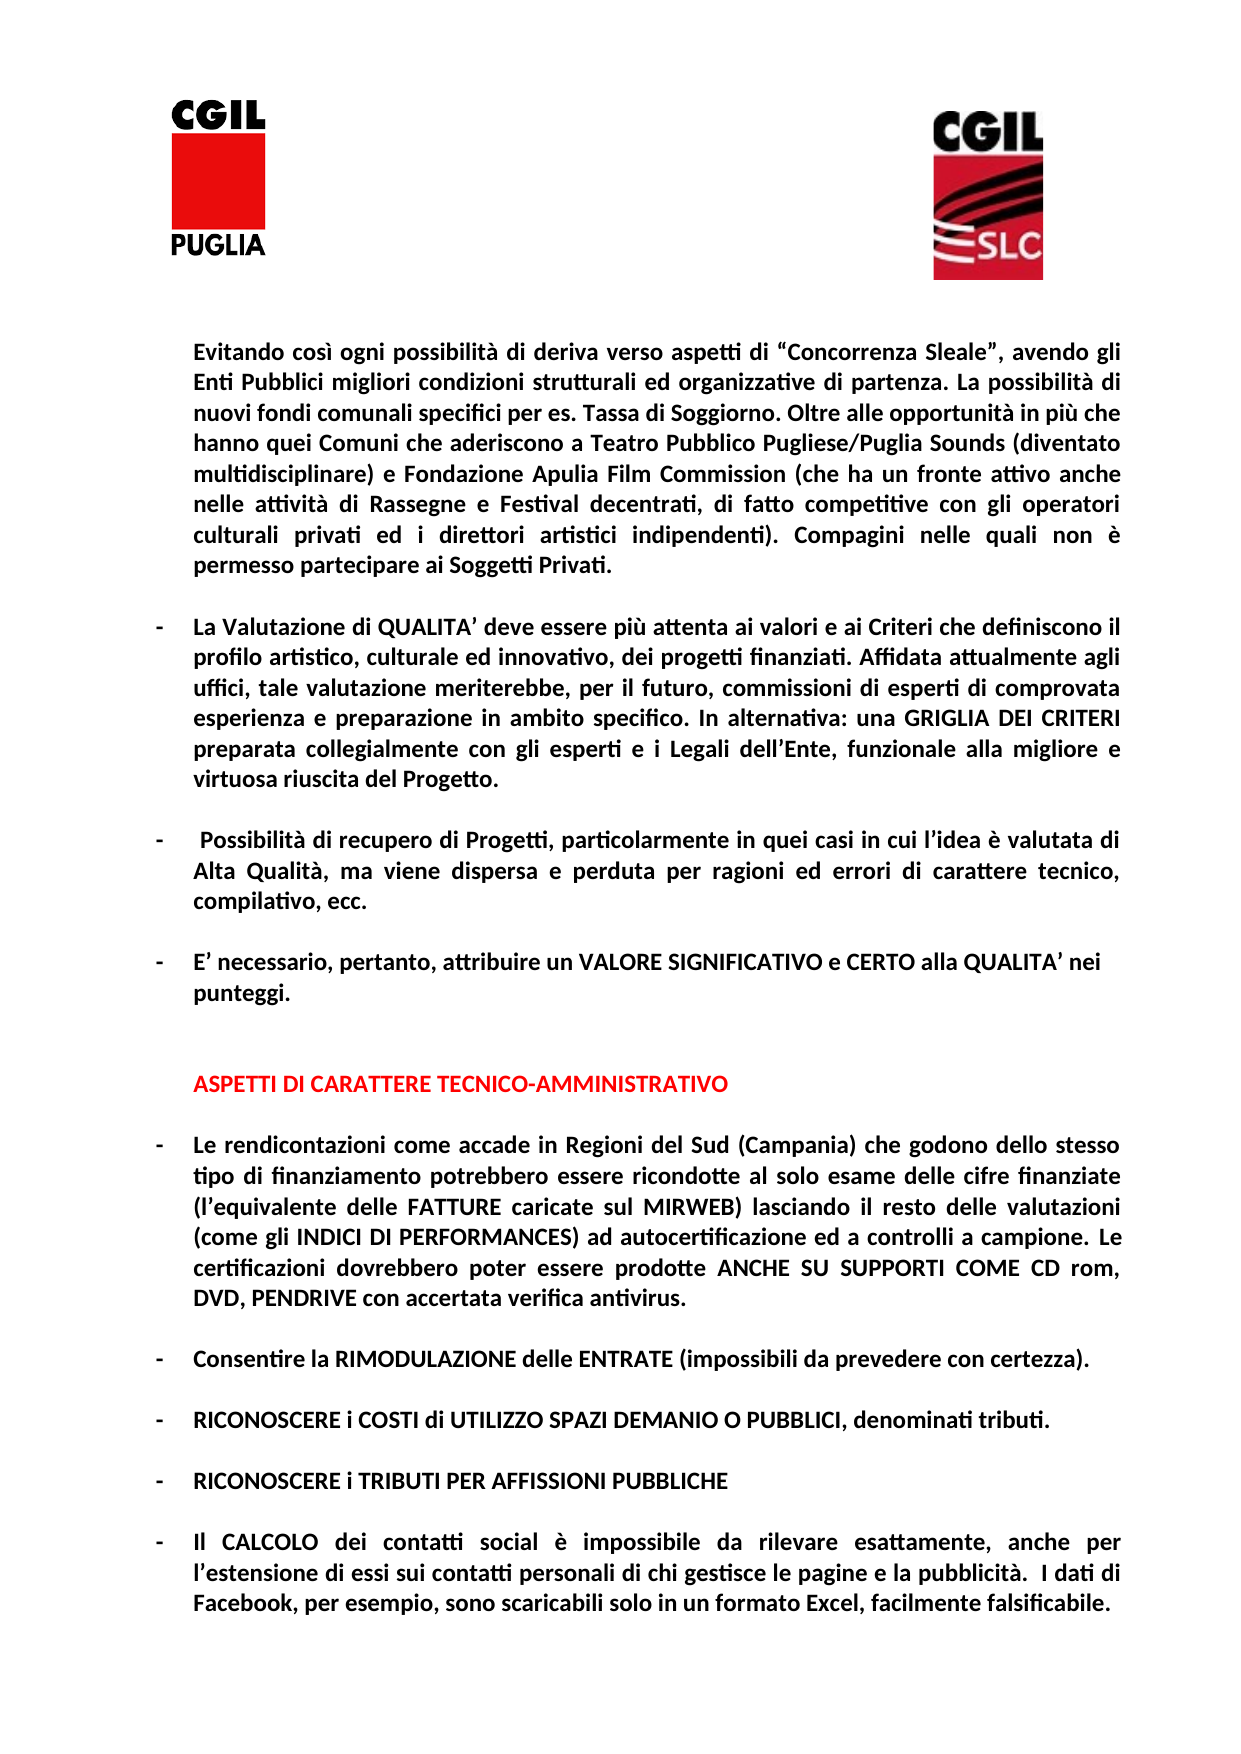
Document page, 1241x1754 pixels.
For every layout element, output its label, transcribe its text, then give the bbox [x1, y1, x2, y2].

list RICONOSCERE i TRIBUTI PER AFFISSIONI PUBBLICHE [156, 1465, 1122, 1496]
list RICONOSCERE i COSTI di UTILIZZO SPAZI DEMANIO O PUBBLICI, denominati tributi. [156, 1404, 1122, 1435]
picture [933, 111, 1044, 280]
list E’ necessario, pertanto, attribuire un VALORE SIGNIFICATIVO e CERTO alla QUALITA’ nei punteggi. [156, 946, 1122, 1007]
list Le rendicontazioni come accade in Regioni del Sud (Campania) che godono dello stesso tipo di finanziamento potrebbero essere ricondotte al solo esame delle cifre finanziate (l’equivalente delle FATTURE caricate sul MIRWEB) lasciando il resto delle valutazioni (come gli INDICI DI PERFORMANCES) ad autocertificazione ed a controlli a campione. Le certificazioni dovrebbero poter essere prodotte ANCHE SU SUPPORTI COME CD rom, DVD, PENDRIVE con accertata verifica antivirus. [156, 1129, 1122, 1313]
list La Valutazione di QUALITA’ deve essere più attenta ai valori e ai Criteri che definiscono il profilo artistico, culturale ed innovativo, dei progetti finanziati. Affidata attualmente agli uffici, tale valutazione meriterebbe, per il futuro, commissioni di esperti di comprovata esperienza e preparazione in ambito specifico. In alternativa: una GRIGLIA DEI CRITERI preparata collegialmente con gli esperti e i Legali dell’Ente, funzionale alla migliore e virtuosa riuscita del Progetto. [156, 611, 1122, 794]
picture [118, 73, 319, 280]
list Consentire la RIMODULAZIONE delle ENTRATE (impossibili da prevedere con certezza). [156, 1343, 1122, 1374]
list Il CALCOLO dei contatti social è impossibile da rilevare esattamente, anche per l’estensione di essi sui contatti personali di chi gestisce le pagine e la pubblicità. I dati di Facebook, per esempio, sono scaricabili solo in un formato Excel, facilmente falsificabile. [156, 1526, 1122, 1618]
list Possibilità di recupero di Progetti, particolarmente in quei casi in cui l’idea è valutata di Alta Qualità, ma viene dispersa e perduta per ragioni ed errori di carattere tecnico, compilativo, ecc. [156, 824, 1122, 916]
text ASPETTI DI CARATTERE TECNICO-AMMINISTRATIVO [193, 1068, 1122, 1099]
